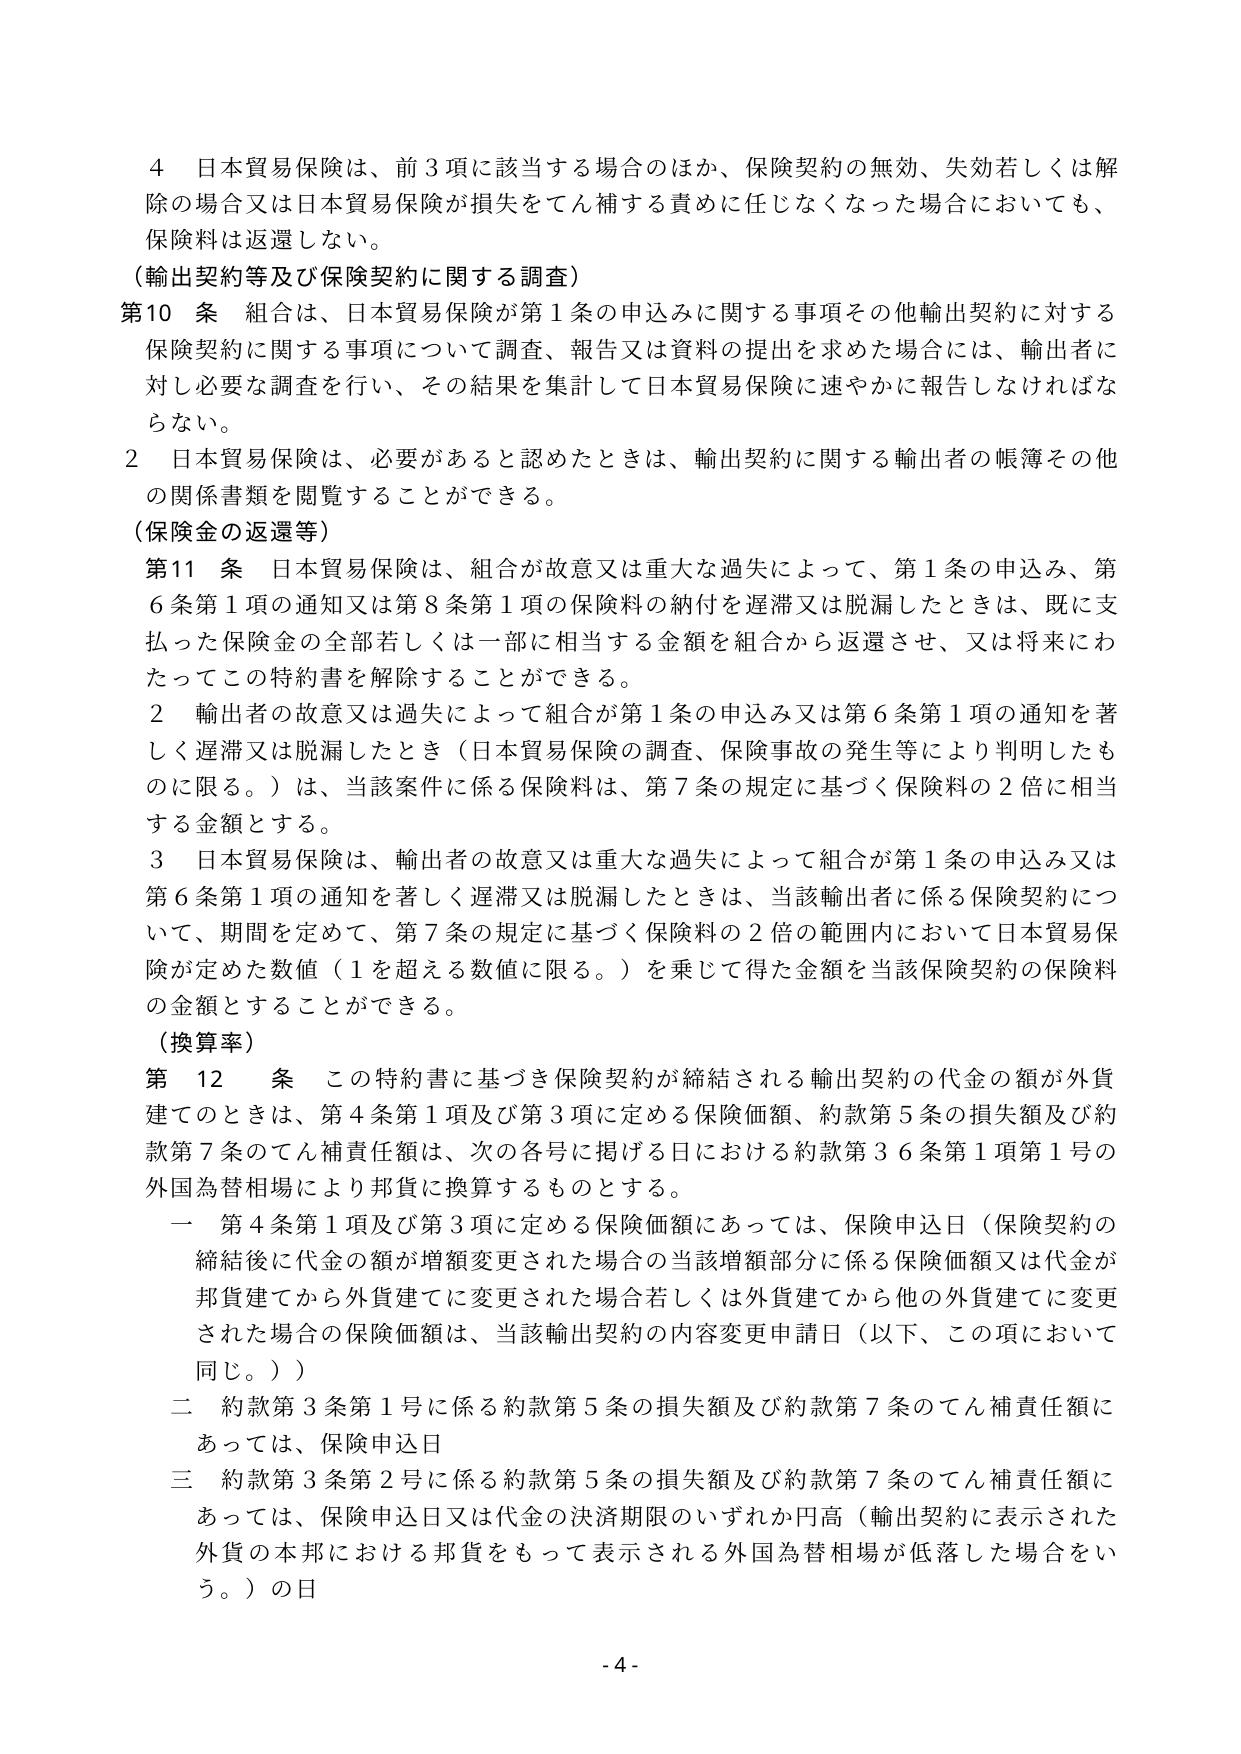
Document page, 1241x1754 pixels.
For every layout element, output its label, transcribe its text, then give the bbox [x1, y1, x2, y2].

text （輸出契約等及び保険契約に関する調査） [120, 257, 1120, 294]
text （保険金の返還等） [120, 512, 1120, 549]
text 第11条 日本貿易保険は、組合が故意又は重大な過失によって、第１条の申込み、第６条第１項の通知又は第８条第１項の保険料の納付を遅滞又は脱漏したときは、既に支払った保険金の全部若しくは一部に相当する金額を組合から返還させ、又は将来にわたってこの特約書を解除することができる。 [120, 549, 1120, 695]
text ４ 日本貿易保険は、前３項に該当する場合のほか、保険契約の無効、失効若しくは解除の場合又は日本貿易保険が損失をてん補する責めに任じなくなった場合においても、保険料は返還しない。 [120, 148, 1120, 257]
text ３ 日本貿易保険は、輸出者の故意又は重大な過失によって組合が第１条の申込み又は第６条第１項の通知を著しく遅滞又は脱漏したときは、当該輸出者に係る保険契約について、期間を定めて、第７条の規定に基づく保険料の２倍の範囲内において日本貿易保険が定めた数値（１を超える数値に限る。）を乗じて得た金額を当該保険契約の保険料の金額とすることができる。 [120, 841, 1120, 1023]
text 二 約款第３条第１号に係る約款第５条の損失額及び約款第７条のてん補責任額にあっては、保険申込日 [153, 1387, 1120, 1460]
text （換算率） [120, 1023, 1120, 1059]
text 第12条 この特約書に基づき保険契約が締結される輸出契約の代金の額が外貨建てのときは、第４条第１項及び第３項に定める保険価額、約款第５条の損失額及び約款第７条のてん補責任額は、次の各号に掲げる日における約款第３６条第１項第１号の外国為替相場により邦貨に換算するものとする。 [120, 1059, 1120, 1205]
text ２ 日本貿易保険は、必要があると認めたときは、輸出契約に関する輸出者の帳簿その他の関係書類を閲覧することができる。 [120, 439, 1120, 512]
text 三 約款第３条第２号に係る約款第５条の損失額及び約款第７条のてん補責任額にあっては、保険申込日又は代金の決済期限のいずれか円高（輸出契約に表示された外貨の本邦における邦貨をもって表示される外国為替相場が低落した場合をいう。）の日 [153, 1460, 1120, 1606]
text ２ 輸出者の故意又は過失によって組合が第１条の申込み又は第６条第１項の通知を著しく遅滞又は脱漏したとき（日本貿易保険の調査、保険事故の発生等により判明したものに限る。）は、当該案件に係る保険料は、第７条の規定に基づく保険料の２倍に相当する金額とする。 [120, 695, 1120, 841]
text 一 第４条第１項及び第３項に定める保険価額にあっては、保険申込日（保険契約の締結後に代金の額が増額変更された場合の当該増額部分に係る保険価額又は代金が邦貨建てから外貨建てに変更された場合若しくは外貨建てから他の外貨建てに変更された場合の保険価額は、当該輸出契約の内容変更申請日（以下、この項において同じ。）） [153, 1205, 1120, 1387]
text 第10条 組合は、日本貿易保険が第１条の申込みに関する事項その他輸出契約に対する保険契約に関する事項について調査、報告又は資料の提出を求めた場合には、輸出者に対し必要な調査を行い、その結果を集計して日本貿易保険に速やかに報告しなければならない。 [120, 294, 1120, 439]
